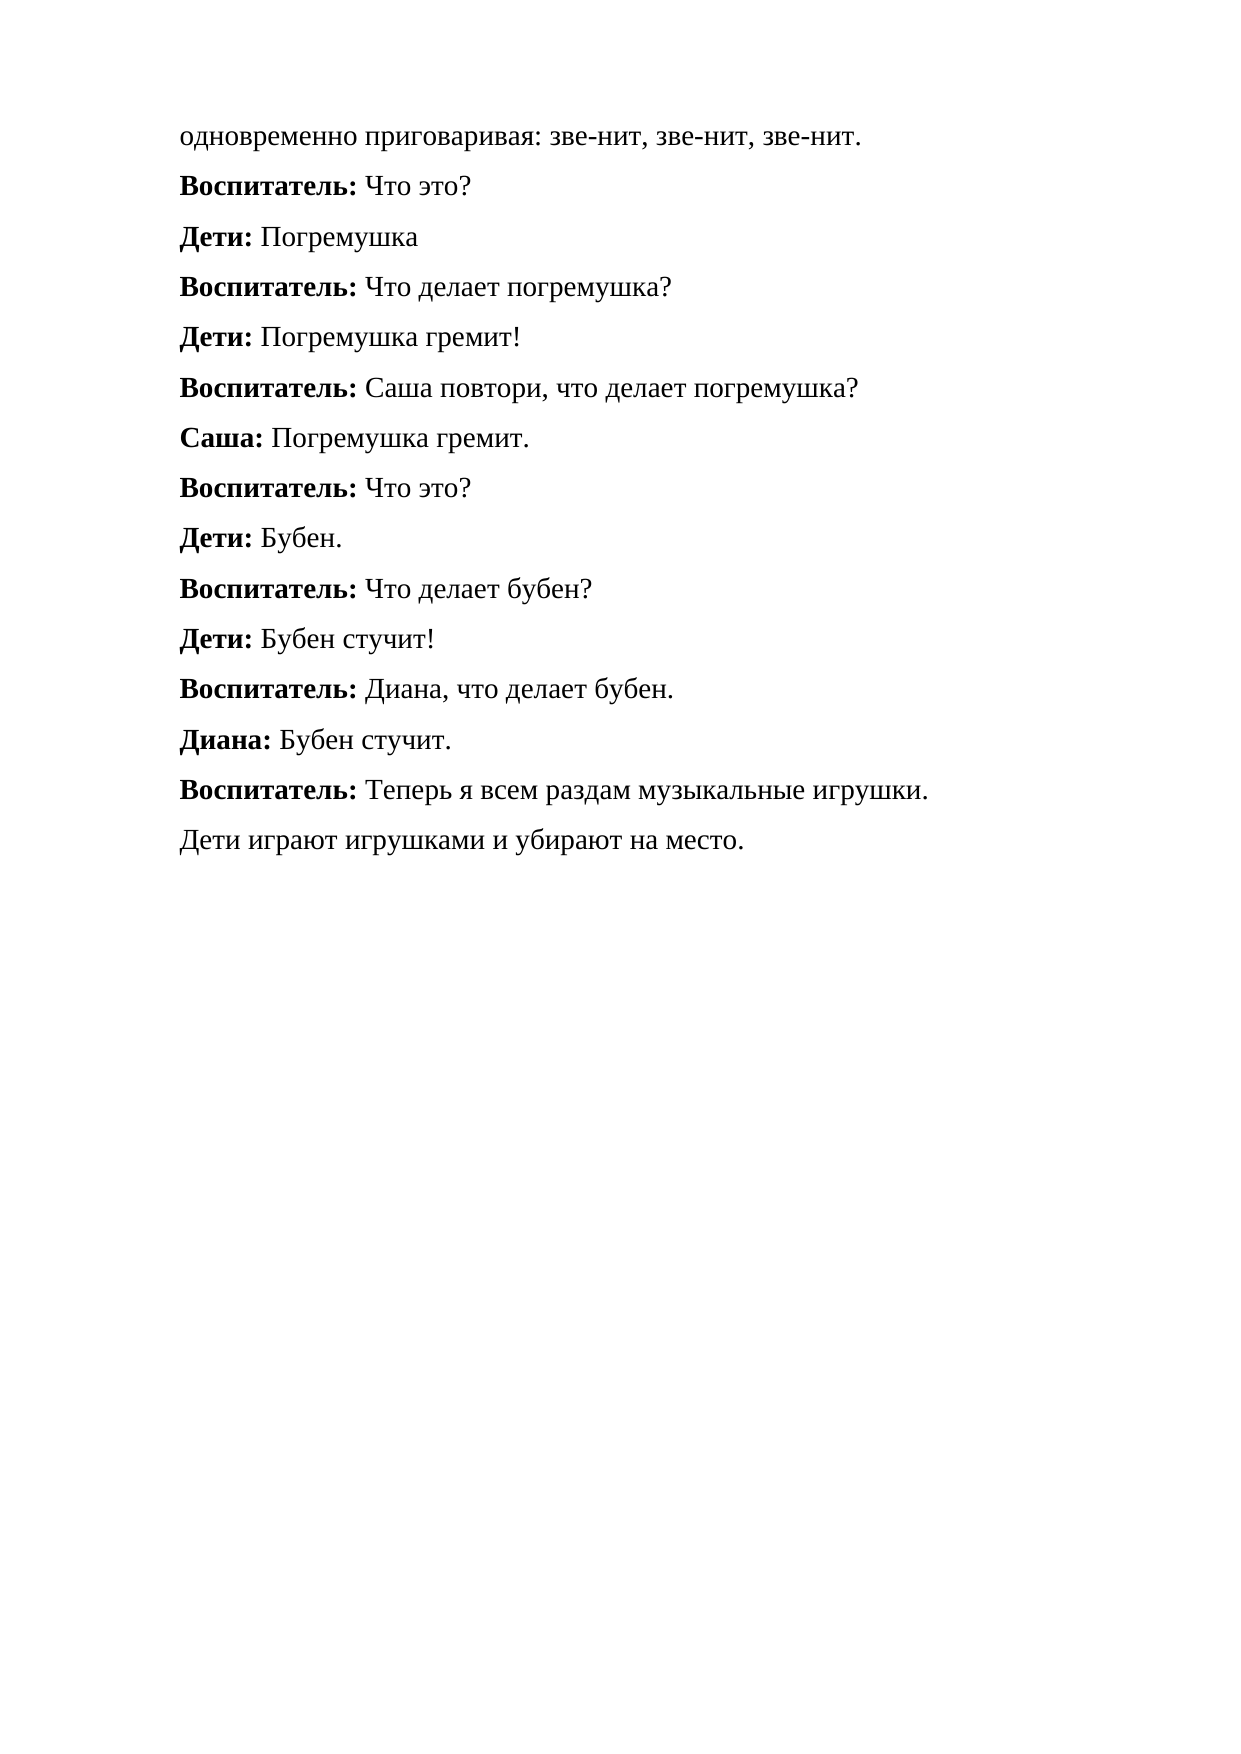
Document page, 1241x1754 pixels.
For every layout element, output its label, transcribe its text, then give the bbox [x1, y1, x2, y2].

text Воспитатель: Что это? [179, 168, 1147, 202]
text Воспитатель: Теперь я всем раздам музыкальные игрушки. [179, 772, 1152, 806]
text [179, 118, 1147, 152]
text Воспитатель: Что делает погремушка? [179, 269, 1147, 303]
text Воспитатель: Что это? [179, 470, 1152, 504]
text Дети: Погремушка гремит! [179, 319, 1147, 353]
text Диана: Бубен стучит. [179, 722, 1152, 755]
text Дети играют игрушками и убирают на место. [179, 822, 1147, 856]
text Воспитатель: Диана, что делает бубен. [179, 672, 1152, 705]
text Дети: Бубен стучит! [179, 621, 1152, 655]
text Дети: Бубен. [179, 521, 1152, 554]
text Воспитатель: Саша повтори, что делает погремушка? [179, 370, 1152, 403]
text Воспитатель: Что делает бубен? [179, 571, 1152, 604]
text Саша: Погремушка гремит. [179, 420, 1152, 453]
text Дети: Погремушка [179, 219, 1147, 252]
